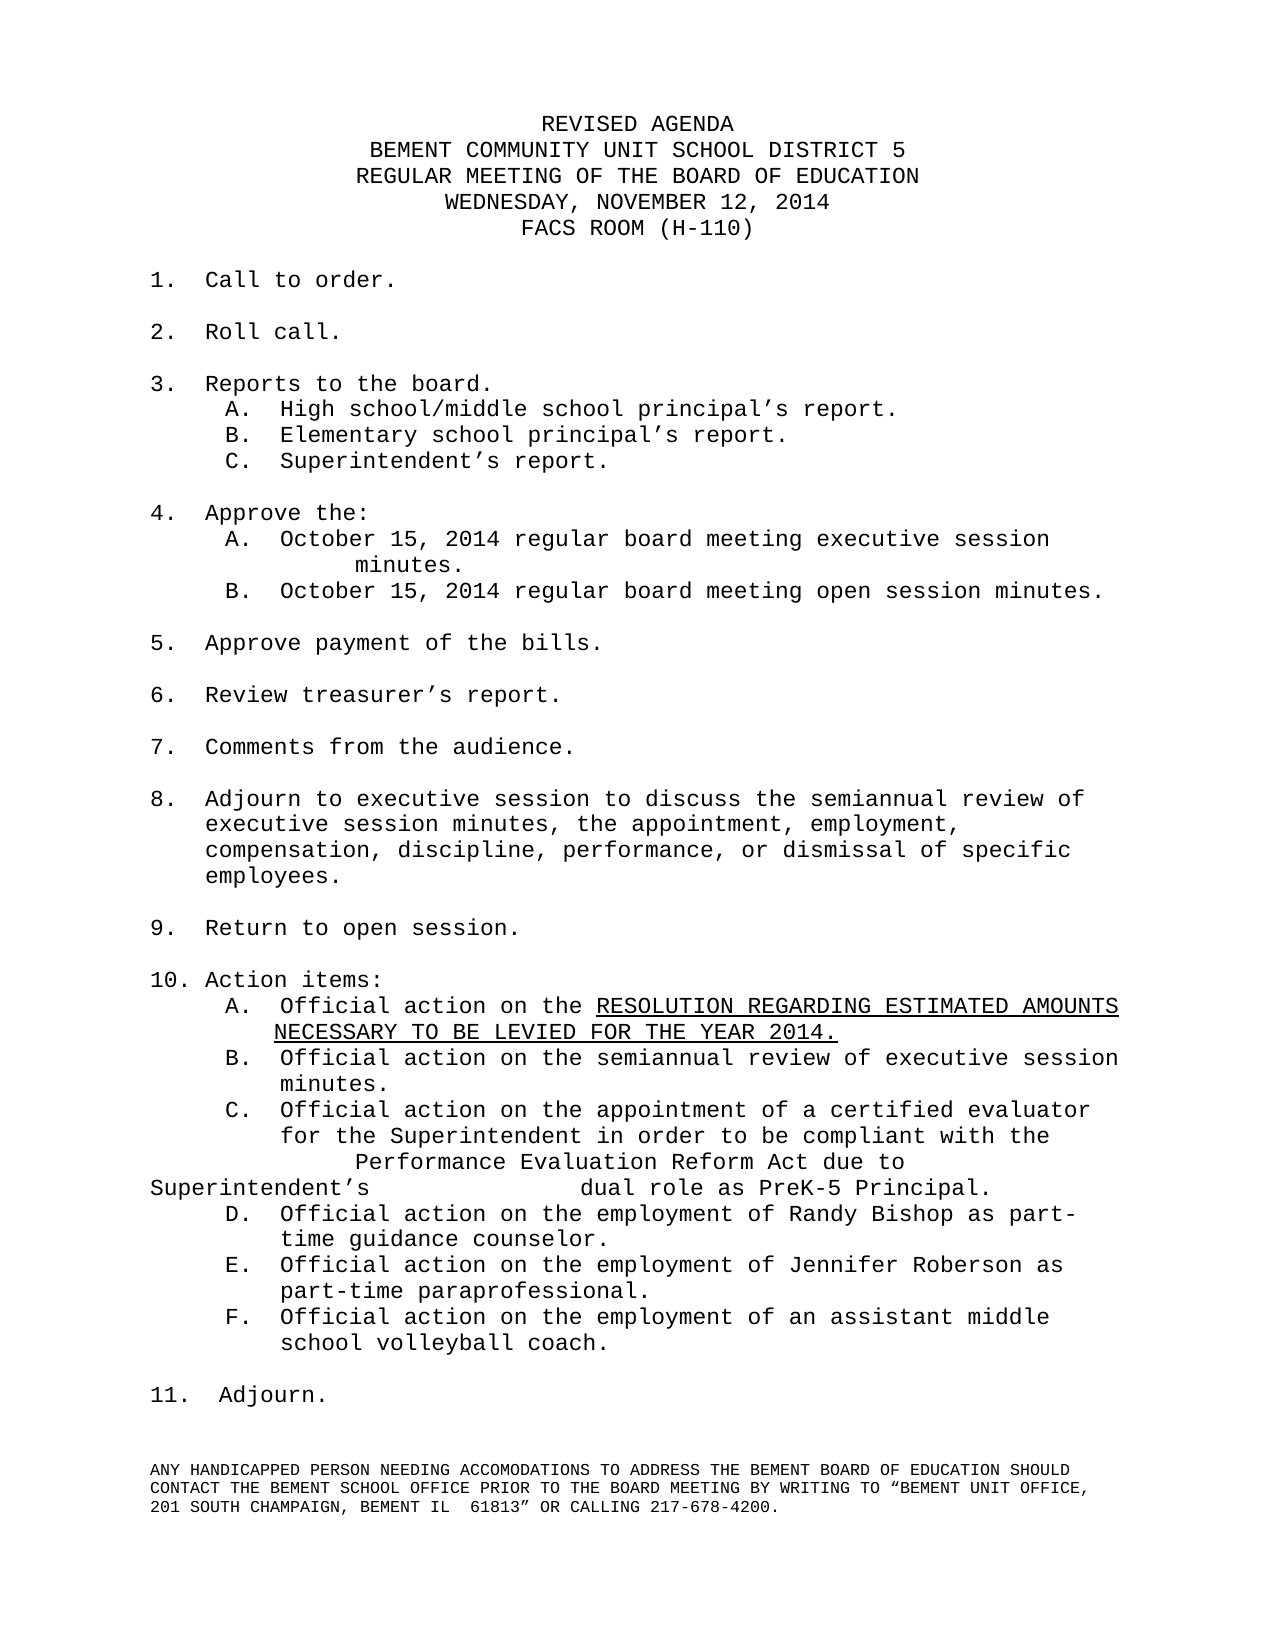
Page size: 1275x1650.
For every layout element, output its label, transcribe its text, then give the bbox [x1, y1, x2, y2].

text 10. Action items: [150, 968, 1125, 994]
text C. Superintendent’s report. [150, 450, 1125, 476]
text 1. Call to order. [150, 268, 1125, 294]
text REVISED AGENDA [150, 112, 1125, 138]
text B. Official action on the semiannual review of executive session minutes. [150, 1046, 1125, 1098]
text employees. [150, 865, 1125, 891]
text 11. Adjourn. [150, 1383, 1125, 1409]
text 3. Reports to the board. [150, 372, 1125, 398]
text BEMENT COMMUNITY UNIT SCHOOL DISTRICT 5 [150, 138, 1125, 164]
text 9. Return to open session. [150, 917, 1125, 942]
text school volleyball coach. [150, 1332, 1125, 1357]
text REGULAR MEETING OF THE BOARD OF EDUCATION [150, 164, 1125, 190]
text for the Superintendent in order to be compliant with the Performance Evaluation Reform Act due to Superintendent’s dual role as PreK-5 Principal. [150, 1124, 1125, 1202]
text NECESSARY TO BE LEVIED FOR THE YEAR 2014. [150, 1020, 1125, 1046]
text A. October 15, 2014 regular board meeting executive session minutes. [150, 527, 1125, 579]
text A. Official action on the RESOLUTION REGARDING ESTIMATED AMOUNTS [150, 994, 1125, 1020]
text 5. Approve payment of the bills. [150, 631, 1125, 657]
text ANY HANDICAPPED PERSON NEEDING ACCOMODATIONS TO ADDRESS THE BEMENT BOARD OF EDUCATION SHOULD CONTACT THE BEMENT SCHOOL OFFICE PRIOR TO THE BOARD MEETING BY WRITING TO “BEMENT UNIT OFFICE, 201 SOUTH CHAMPAIGN, BEMENT IL 61813” OR CALLING 217-678-4200. [150, 1461, 1125, 1518]
text 2. Roll call. [150, 320, 1125, 346]
text 8. Adjourn to executive session to discuss the semiannual review of [150, 787, 1125, 813]
text 6. Review treasurer’s report. [150, 683, 1125, 709]
text 4. Approve the: [150, 502, 1125, 527]
text WEDNESDAY, NOVEMBER 12, 2014 [150, 190, 1125, 216]
text 7. Comments from the audience. [150, 735, 1125, 761]
text B. Elementary school principal’s report. [150, 424, 1125, 450]
text time guidance counselor. [150, 1228, 1125, 1254]
text F. Official action on the employment of an assistant middle [150, 1306, 1125, 1332]
text executive session minutes, the appointment, employment, [150, 813, 1125, 839]
text E. Official action on the employment of Jennifer Roberson as [150, 1254, 1125, 1280]
text C. Official action on the appointment of a certified evaluator [150, 1098, 1125, 1124]
text FACS ROOM (H-110) [150, 216, 1125, 242]
text compensation, discipline, performance, or dismissal of specific [150, 839, 1125, 865]
text D. Official action on the employment of Randy Bishop as part- [150, 1202, 1125, 1228]
text B. October 15, 2014 regular board meeting open session minutes. [150, 579, 1125, 605]
text part-time paraprofessional. [150, 1280, 1125, 1306]
text A. High school/middle school principal’s report. [150, 398, 1125, 424]
